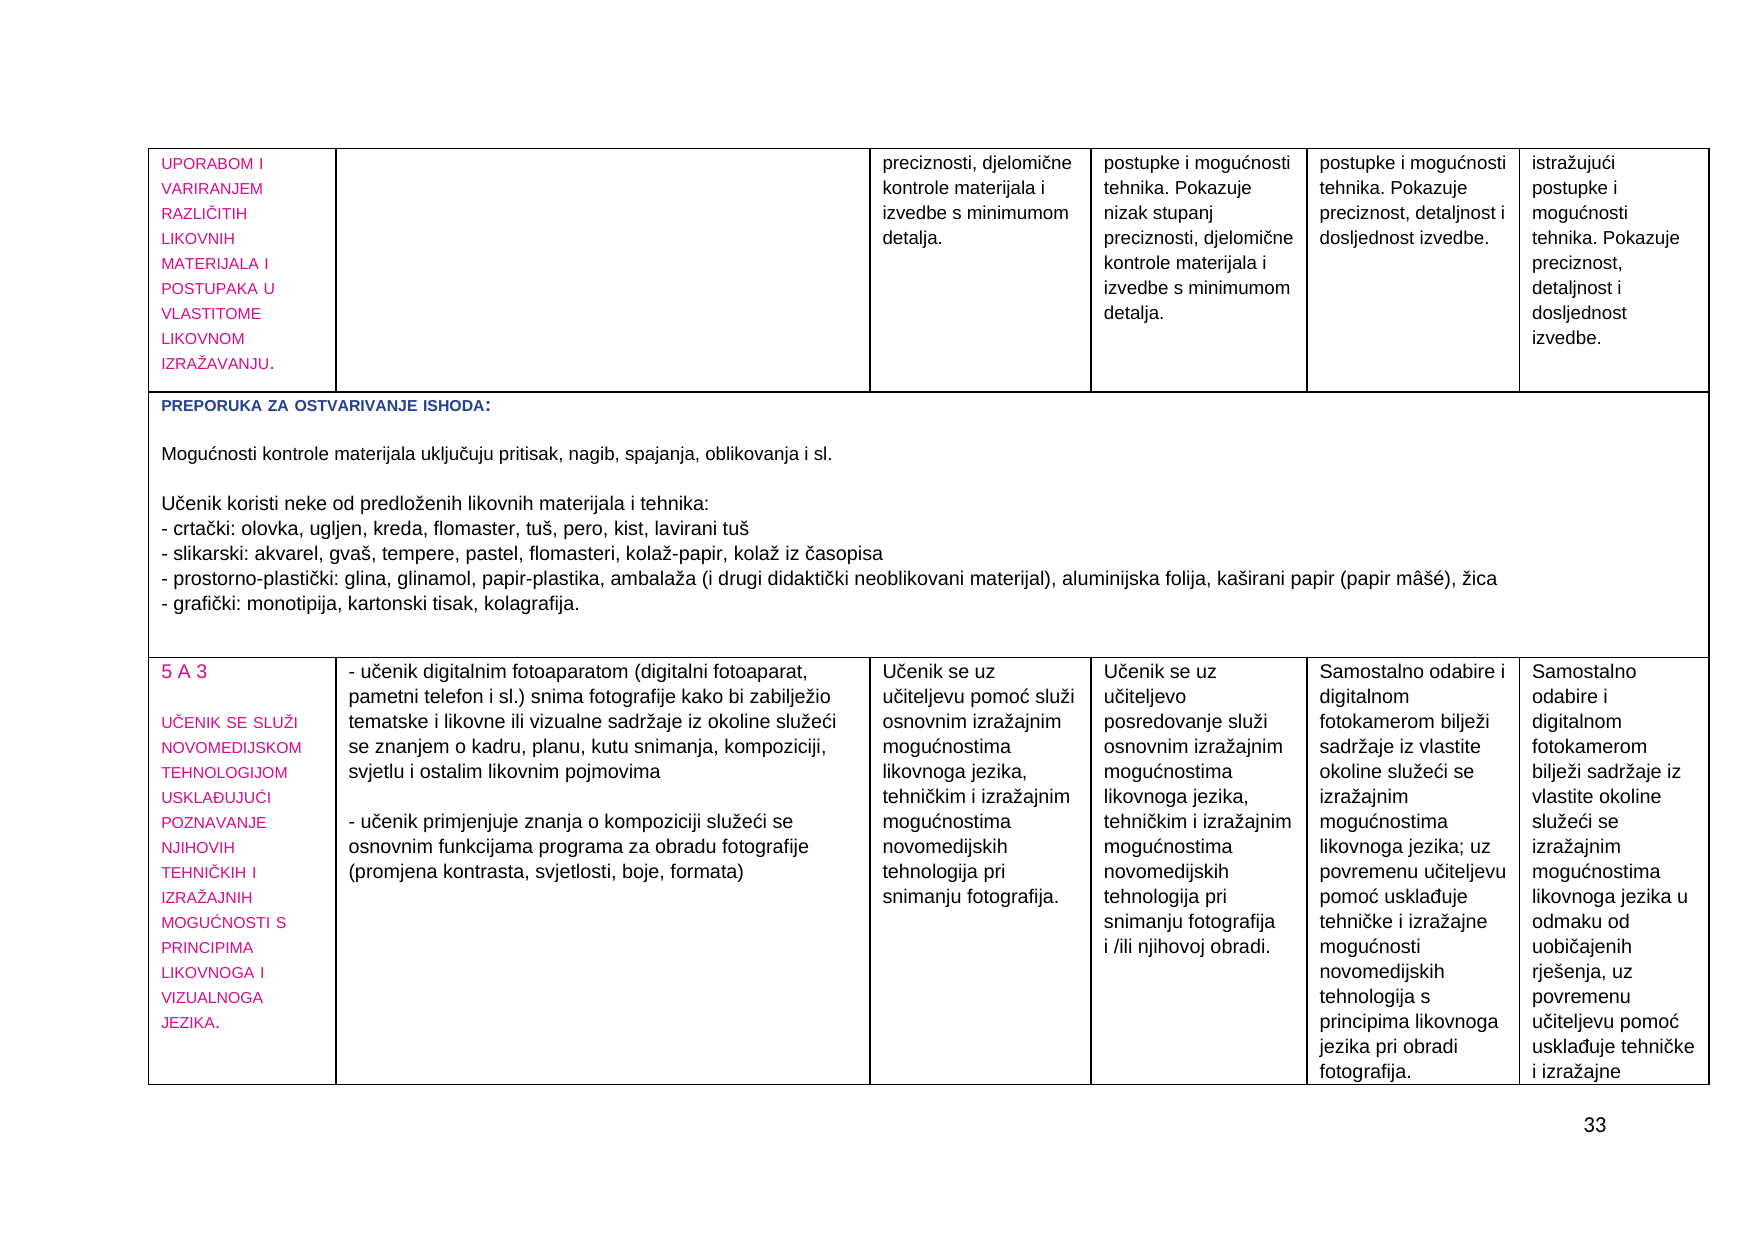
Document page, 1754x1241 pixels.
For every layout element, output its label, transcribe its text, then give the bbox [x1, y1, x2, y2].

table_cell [1308, 149, 1519, 391]
table_cell preporuka za ostvarivanje ishoda: Mogućnosti kontrole materijala uključuju pritisak, nagib, spajanja, oblikovanja i sl. Učenik koristi neke od predloženih likovnih materijala i tehnika: - crtački: olovka, ugljen, kreda, flomaster, tuš, pero, kist, lavirani tuš - slikarski: akvarel, gvaš, tempere, pastel, flomasteri, kolaž-papir, kolaž iz časopisa - prostorno-plastički: glina, glinamol, papir-plastika, ambalaža (i drugi didaktički neoblikovani materijal), aluminijska folija, kaširani papir (papir mâšé), žica - grafički: monotipija, kartonski tisak, kolagrafija. [149, 393, 1708, 657]
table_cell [1520, 658, 1708, 1083]
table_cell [871, 149, 1090, 391]
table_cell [1520, 149, 1708, 391]
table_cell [337, 658, 869, 1083]
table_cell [337, 149, 869, 391]
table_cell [149, 658, 335, 1083]
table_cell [871, 658, 1090, 1083]
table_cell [1092, 658, 1306, 1083]
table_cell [1308, 658, 1519, 1083]
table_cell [1092, 149, 1306, 391]
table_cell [149, 149, 335, 391]
